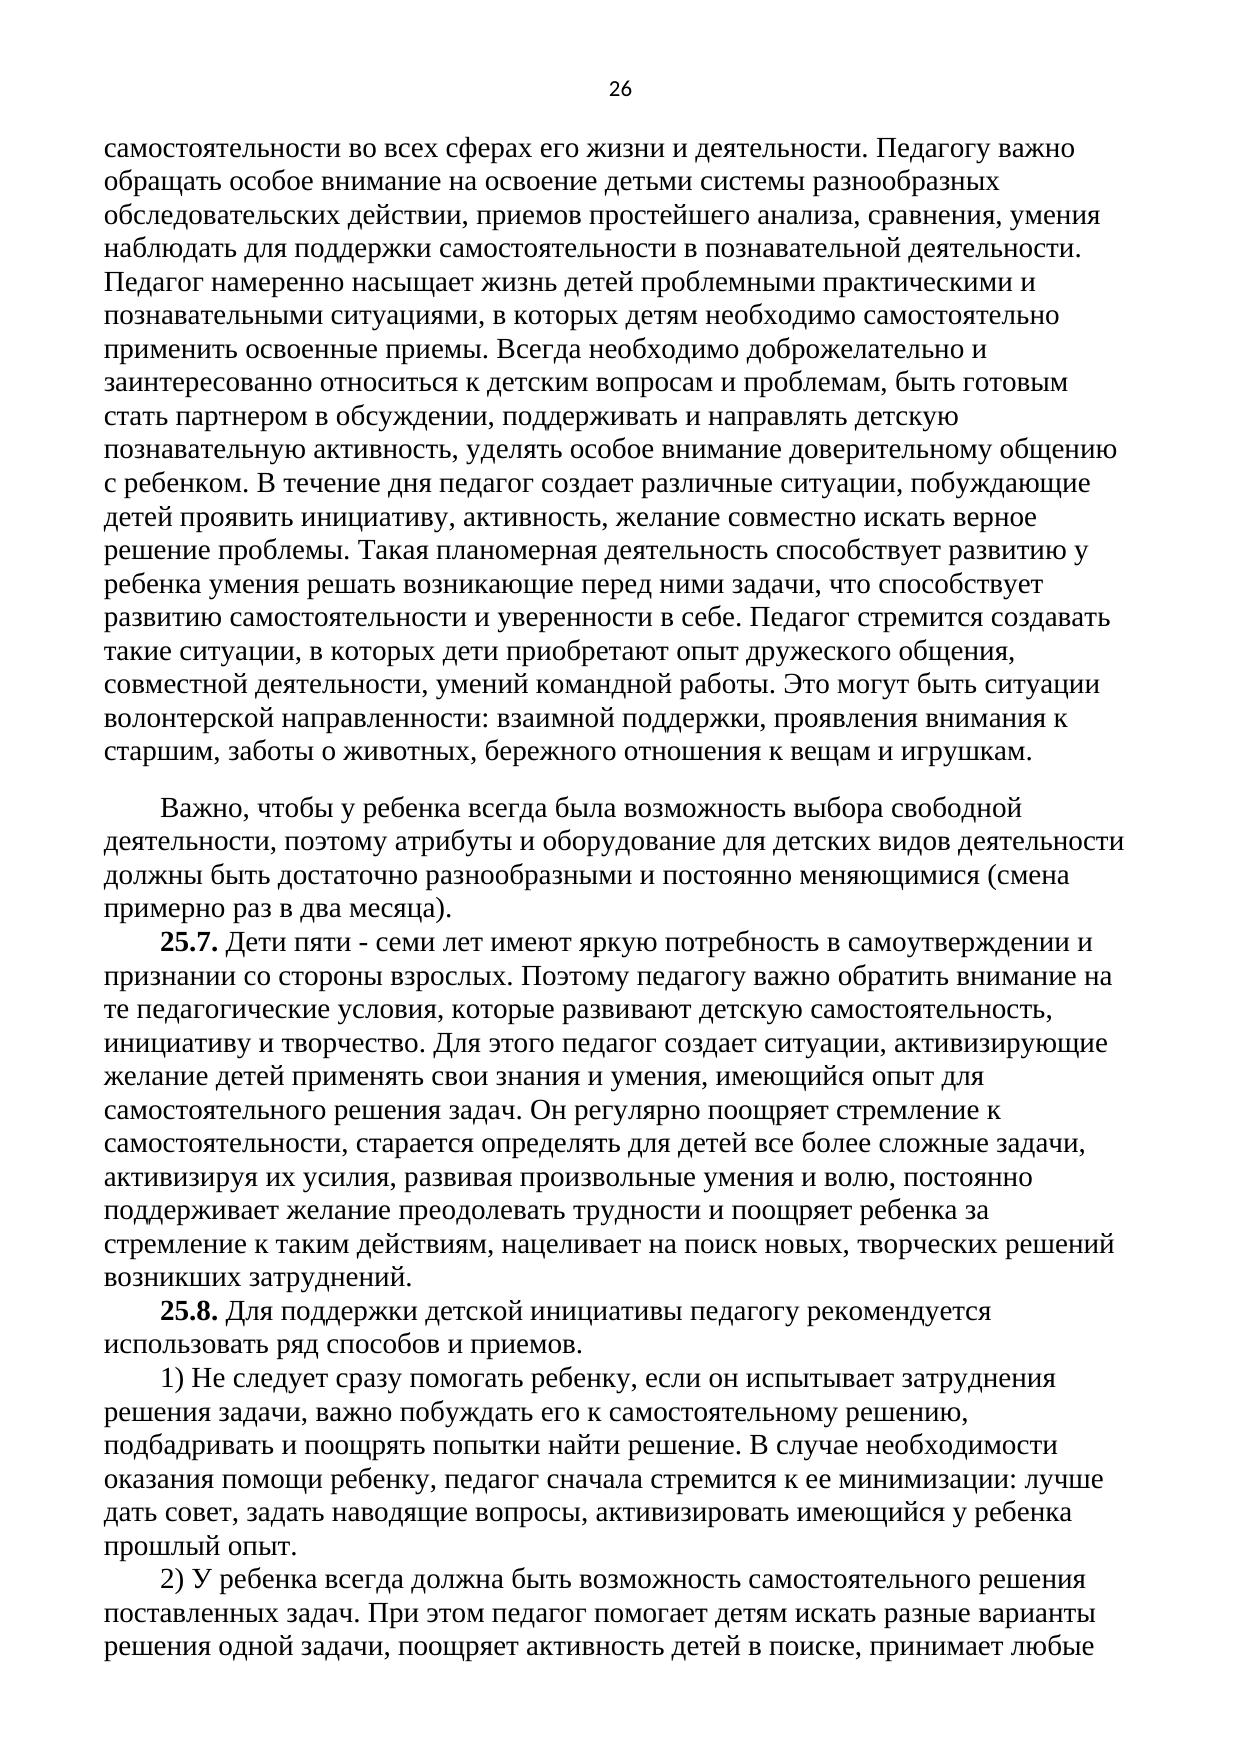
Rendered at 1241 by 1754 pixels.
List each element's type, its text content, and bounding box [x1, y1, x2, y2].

title 25.8. Для поддержки детской инициативы педагогу рекомендуется использовать ряд способов и приемов. [103, 1293, 1137, 1360]
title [103, 130, 1137, 767]
title 25.7. Дети пяти - семи лет имеют яркую потребность в самоутверждении и признании со стороны взрослых. Поэтому педагогу важно обратить внимание на те педагогические условия, которые развивают детскую самостоятельность, инициативу и творчество. Для этого педагог создает ситуации, активизирующие желание детей применять свои знания и умения, имеющийся опыт для самостоятельного решения задач. Он регулярно поощряет стремление к самостоятельности, старается определять для детей все более сложные задачи, активизируя их усилия, развивая произвольные умения и волю, постоянно поддерживает желание преодолевать трудности и поощряет ребенка за стремление к таким действиям, нацеливает на поиск новых, творческих решений возникших затруднений. [103, 924, 1137, 1293]
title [103, 1561, 1137, 1662]
title Важно, чтобы у ребенка всегда была возможность выбора свободной деятельности, поэтому атрибуты и оборудование для детских видов деятельности должны быть достаточно разнообразными и постоянно меняющимися (смена примерно раз в два месяца). [103, 790, 1137, 924]
title 1) Не следует сразу помогать ребенку, если он испытывает затруднения решения задачи, важно побуждать его к самостоятельному решению, подбадривать и поощрять попытки найти решение. В случае необходимости оказания помощи ребенку, педагог сначала стремится к ее минимизации: лучше дать совет, задать наводящие вопросы, активизировать имеющийся у ребенка прошлый опыт. [103, 1360, 1137, 1561]
